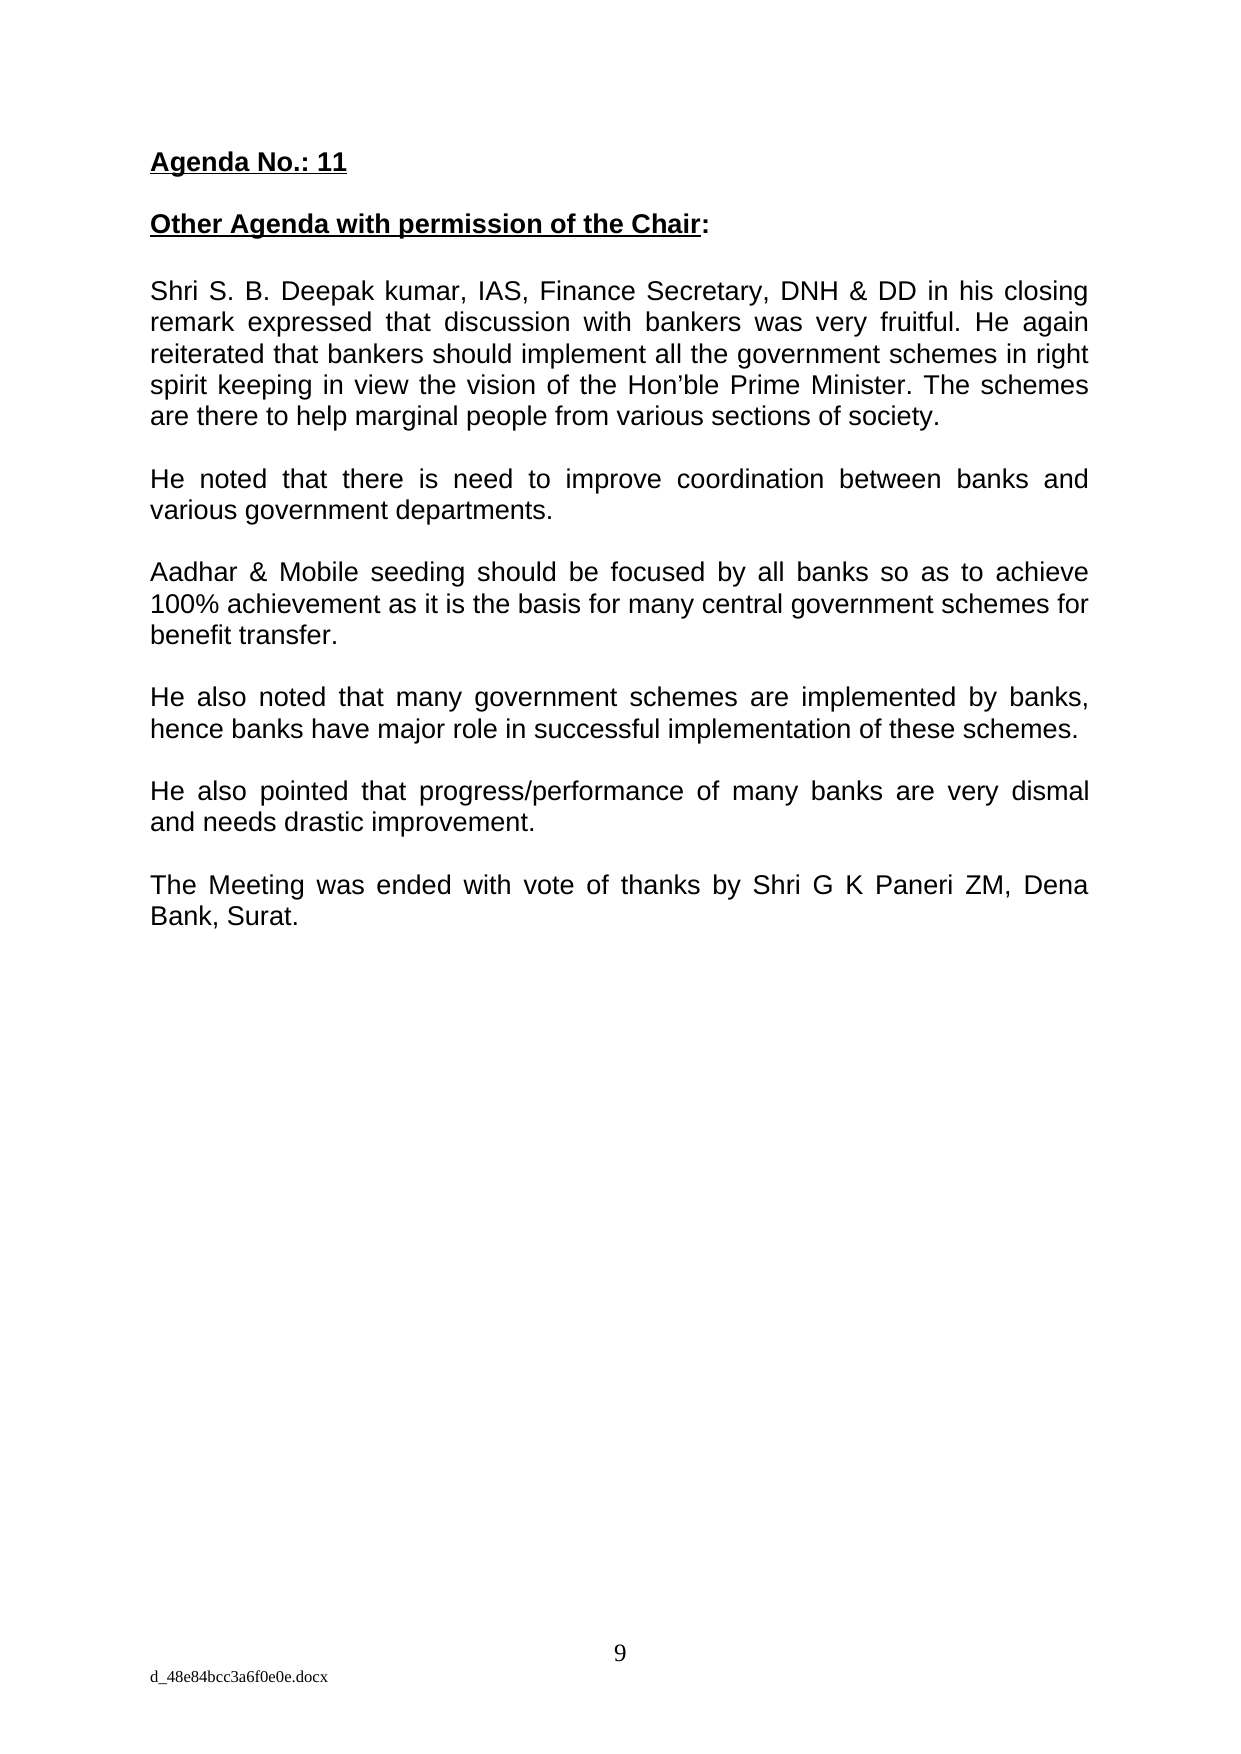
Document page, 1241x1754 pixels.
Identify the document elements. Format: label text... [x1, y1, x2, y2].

text Agenda No.: 11 [150, 146, 1090, 177]
text He also noted that many government schemes are implemented by banks, hence banks have major role in successful implementation of these schemes. [150, 681, 1090, 744]
text The Meeting was ended with vote of thanks by Shri G K Paneri ZM, Dena Bank, Surat. [150, 869, 1090, 931]
text He noted that there is need to improve coordination between banks and various government departments. [150, 463, 1090, 525]
text Other Agenda with permission of the Chair: [150, 208, 1090, 239]
text Aadhar & Mobile seeding should be focused by all banks so as to achieve 100% achievement as it is the basis for many central government schemes for benefit transfer. [150, 556, 1090, 650]
text He also pointed that progress/performance of many banks are very dismal and needs drastic improvement. [150, 775, 1090, 838]
text Shri S. B. Deepak kumar, IAS, Finance Secretary, DNH & DD in his closing remark expressed that discussion with bankers was very fruitful. He again reiterated that bankers should implement all the government schemes in right spirit keeping in view the vision of the Hon’ble Prime Minister. The schemes are there to help marginal people from various sections of society. [150, 275, 1090, 431]
